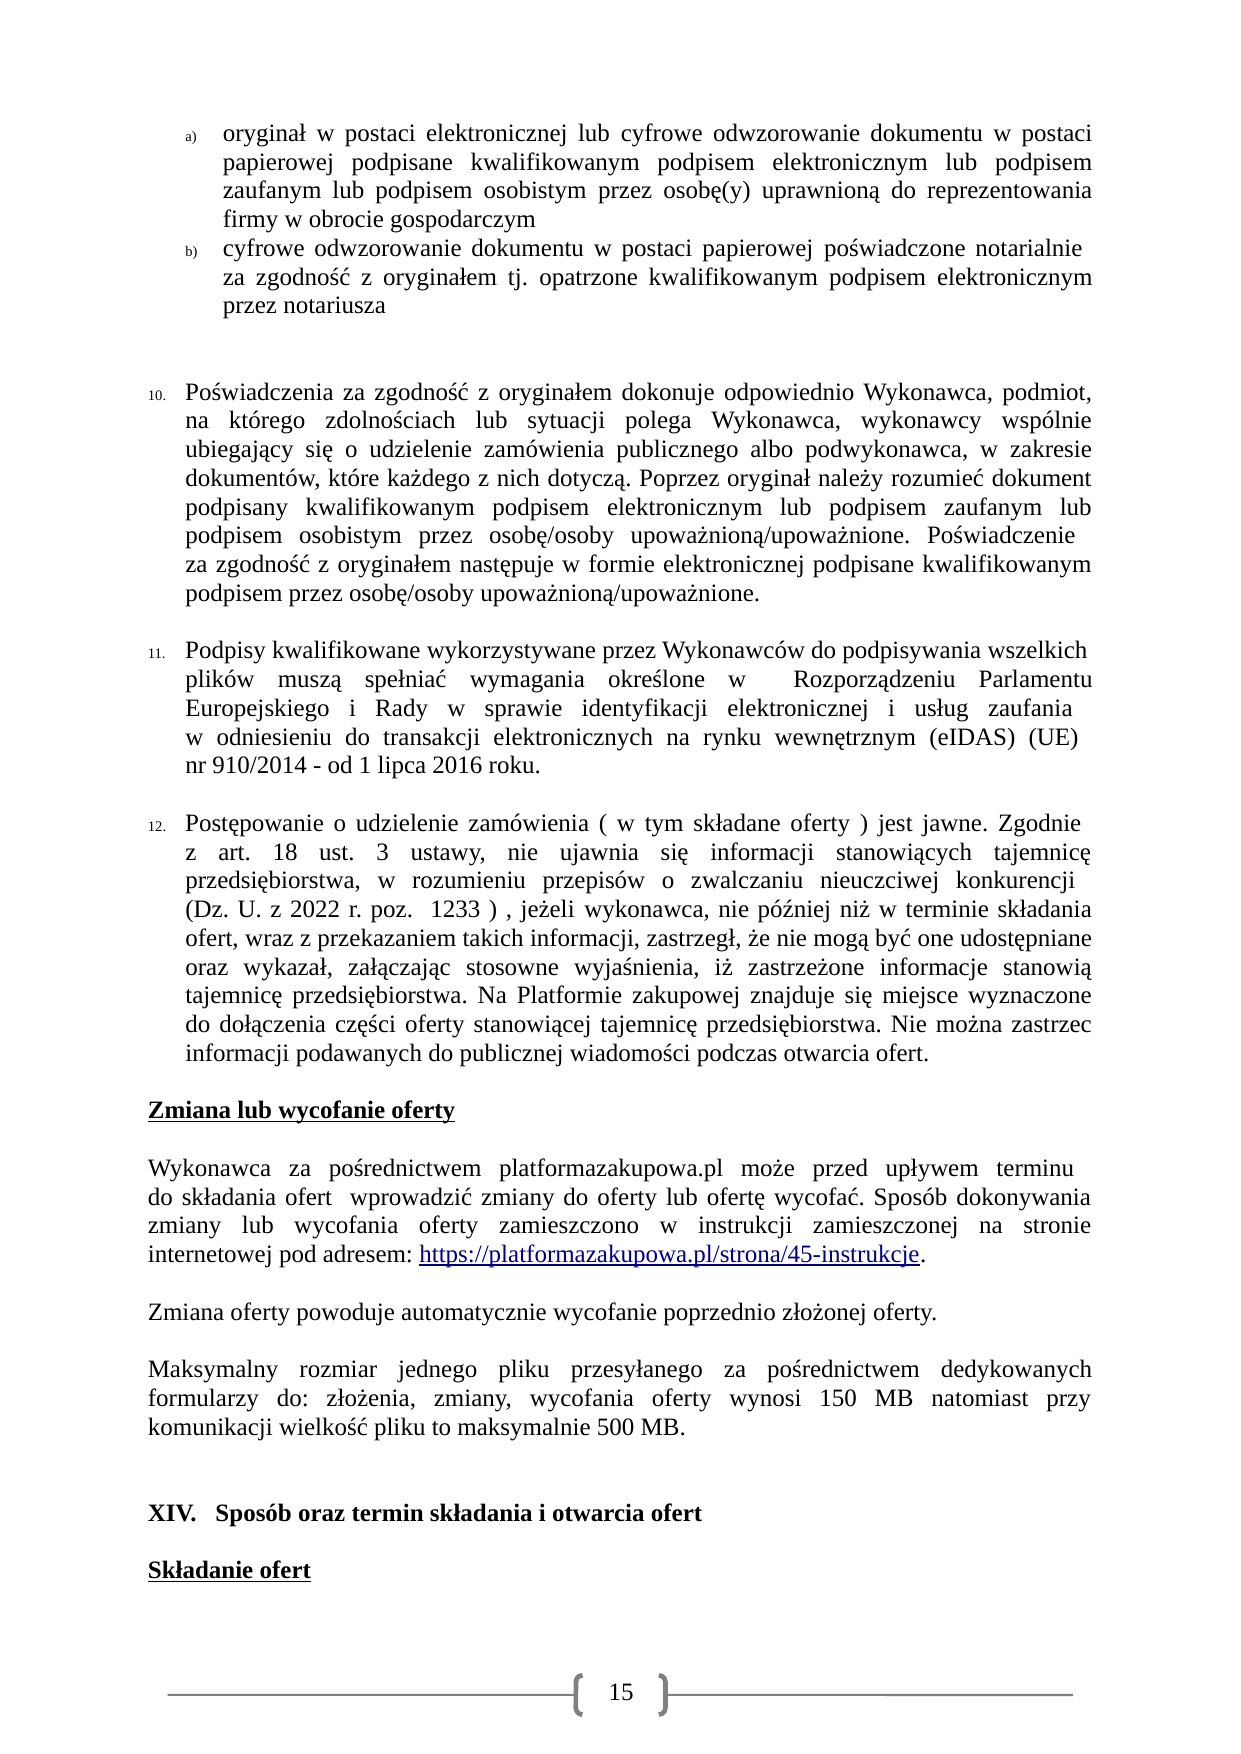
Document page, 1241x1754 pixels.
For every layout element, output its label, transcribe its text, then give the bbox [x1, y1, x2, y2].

list Poświadczenia za zgodność z oryginałem dokonuje odpowiednio Wykonawca, podmiot, na którego zdolnościach lub sytuacji polega Wykonawca, wykonawcy wspólnie ubiegający się o udzielenie zamówienia publicznego albo podwykonawca, w zakresie dokumentów, które każdego z nich dotyczą. Poprzez oryginał należy rozumieć dokument podpisany kwalifikowanym podpisem elektronicznym lub podpisem zaufanym lub podpisem osobistym przez osobę/osoby upoważnioną/upoważnione. Poświadczenie za zgodność z oryginałem następuje w formie elektronicznej podpisane kwalifikowanym podpisem przez osobę/osoby upoważnioną/upoważnione. [148, 377, 1092, 607]
text Maksymalny rozmiar jednego pliku przesyłanego za pośrednictwem dedykowanych formularzy do: złożenia, zmiany, wycofania oferty wynosi 150 MB natomiast przy komunikacji wielkość pliku to maksymalnie 500 MB. [148, 1354, 1092, 1441]
list Podpisy kwalifikowane wykorzystywane przez Wykonawców do podpisywania wszelkich [148, 636, 1092, 664]
text Zmiana oferty powoduje automatycznie wycofanie poprzednio złożonej oferty. [148, 1297, 1092, 1326]
text Zmiana lub wycofanie oferty [148, 1096, 1092, 1124]
list oryginał w postaci elektronicznej lub cyfrowe odwzorowanie dokumentu w postaci papierowej podpisane kwalifikowanym podpisem elektronicznym lub podpisem zaufanym lub podpisem osobistym przez osobę(y) uprawnioną do reprezentowania firmy w obrocie gospodarczym [185, 118, 1092, 233]
list Postępowanie o udzielenie zamówienia ( w tym składane oferty ) jest jawne. Zgodnie z art. 18 ust. 3 ustawy, nie ujawnia się informacji stanowiących tajemnicę przedsiębiorstwa, w rozumieniu przepisów o zwalczaniu nieuczciwej konkurencji (Dz. U. z 2022 r. poz. 1233 ) , jeżeli wykonawca, nie później niż w terminie składania ofert, wraz z przekazaniem takich informacji, zastrzegł, że nie mogą być one udostępniane oraz wykazał, załączając stosowne wyjaśnienia, iż zastrzeżone informacje stanowią tajemnicę przedsiębiorstwa. Na Platformie zakupowej znajduje się miejsce wyznaczone do dołączenia części oferty stanowiącej tajemnicę przedsiębiorstwa. Nie można zastrzec informacji podawanych do publicznej wiadomości podczas otwarcia ofert. [148, 808, 1092, 1067]
list cyfrowe odwzorowanie dokumentu w postaci papierowej poświadczone notarialnie za zgodność z oryginałem tj. opatrzone kwalifikowanym podpisem elektronicznym przez notariusza [185, 233, 1092, 319]
text Składanie ofert [148, 1556, 1092, 1584]
text plików muszą spełniać wymagania określone w Rozporządzeniu Parlamentu Europejskiego i Rady w sprawie identyfikacji elektronicznej i usług zaufania w odniesieniu do transakcji elektronicznych na rynku wewnętrznym (eIDAS) (UE) nr 910/2014 - od 1 lipca 2016 roku. [185, 664, 1092, 779]
text XIV. Sposób oraz termin składania i otwarcia ofert [148, 1498, 1092, 1527]
text Wykonawca za pośrednictwem platformazakupowa.pl może przed upływem terminu do składania ofert wprowadzić zmiany do oferty lub ofertę wycofać. Sposób dokonywania zmiany lub wycofania oferty zamieszczono w instrukcji zamieszczonej na stronie internetowej pod adresem: https://platformazakupowa.pl/strona/45-instrukcje. [148, 1153, 1092, 1268]
